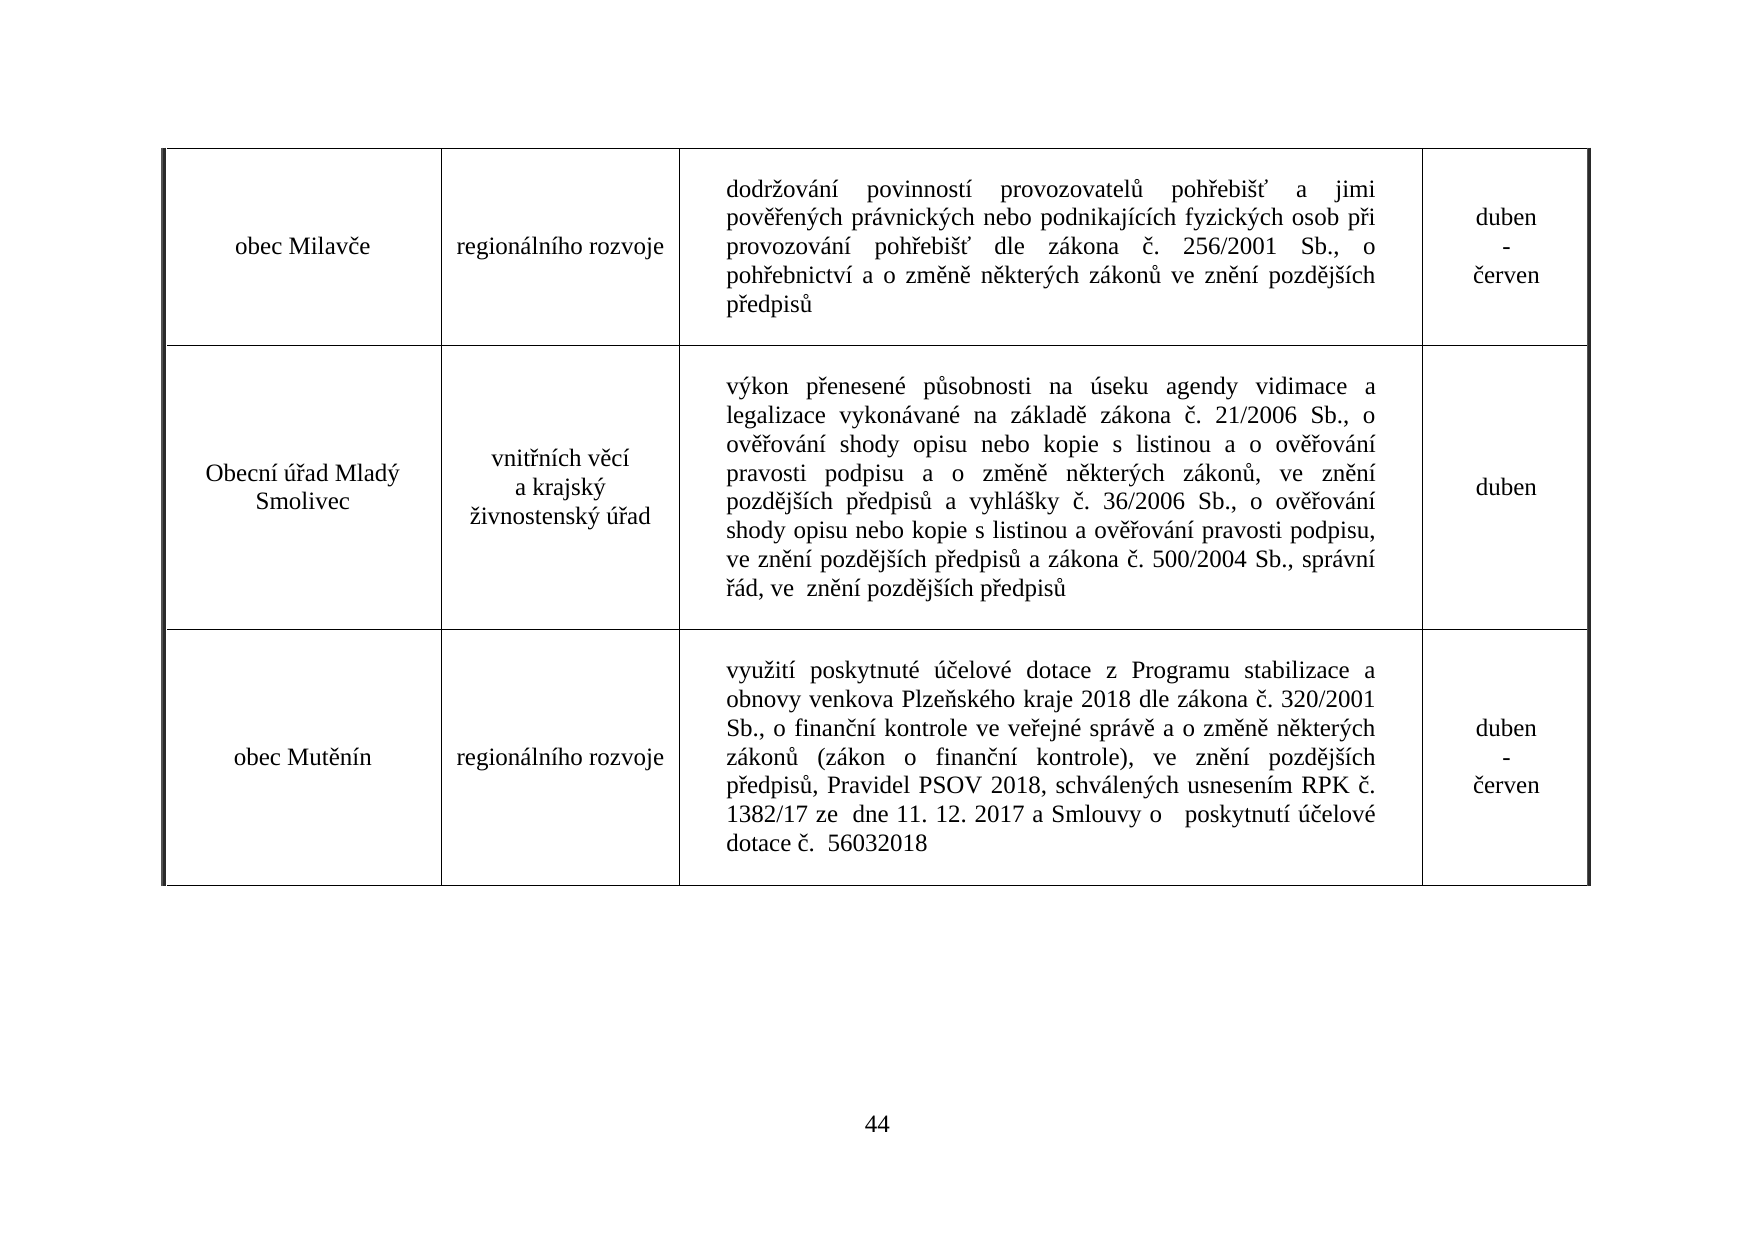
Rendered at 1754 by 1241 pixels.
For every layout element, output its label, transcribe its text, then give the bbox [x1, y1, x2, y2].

table_cell vnitřních věcí a krajský živnostenský úřad [442, 346, 679, 629]
table_cell využití poskytnuté účelové dotace z Programu stabilizace a obnovy venkova Plzeňského kraje 2018 dle zákona č. 320/2001 Sb., o finanční kontrole ve veřejné správě a o změně některých zákonů (zákon o finanční kontrole), ve znění pozdějších předpisů, Pravidel PSOV 2018, schválených usnesením RPK č. 1382/17 ze dne 11. 12. 2017 a Smlouvy o poskytnutí účelové dotace č. 56032018 [680, 630, 1422, 884]
table_cell Obecní úřad Mladý Smolivec [167, 346, 441, 629]
table_cell duben - červen [1423, 630, 1587, 884]
table_cell obec Milavče [167, 149, 441, 345]
table_cell výkon přenesené působnosti na úseku agendy vidimace a legalizace vykonávané na základě zákona č. 21/2006 Sb., o ověřování shody opisu nebo kopie s listinou a o ověřování pravosti podpisu a o změně některých zákonů, ve znění pozdějších předpisů a vyhlášky č. 36/2006 Sb., o ověřování shody opisu nebo kopie s listinou a ověřování pravosti podpisu, ve znění pozdějších předpisů a zákona č. 500/2004 Sb., správní řád, ve znění pozdějších předpisů [680, 346, 1422, 629]
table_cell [442, 630, 679, 884]
table_cell regionálního rozvoje [442, 149, 679, 345]
table_cell duben [1423, 346, 1587, 629]
table_cell dodržování povinností provozovatelů pohřebišť a jimi pověřených právnických nebo podnikajících fyzických osob při provozování pohřebišť dle zákona č. 256/2001 Sb., o pohřebnictví a o změně některých zákonů ve znění pozdějších předpisů [680, 149, 1422, 345]
table_cell obec Mutěnín [167, 630, 441, 884]
table_cell duben - červen [1423, 149, 1587, 345]
